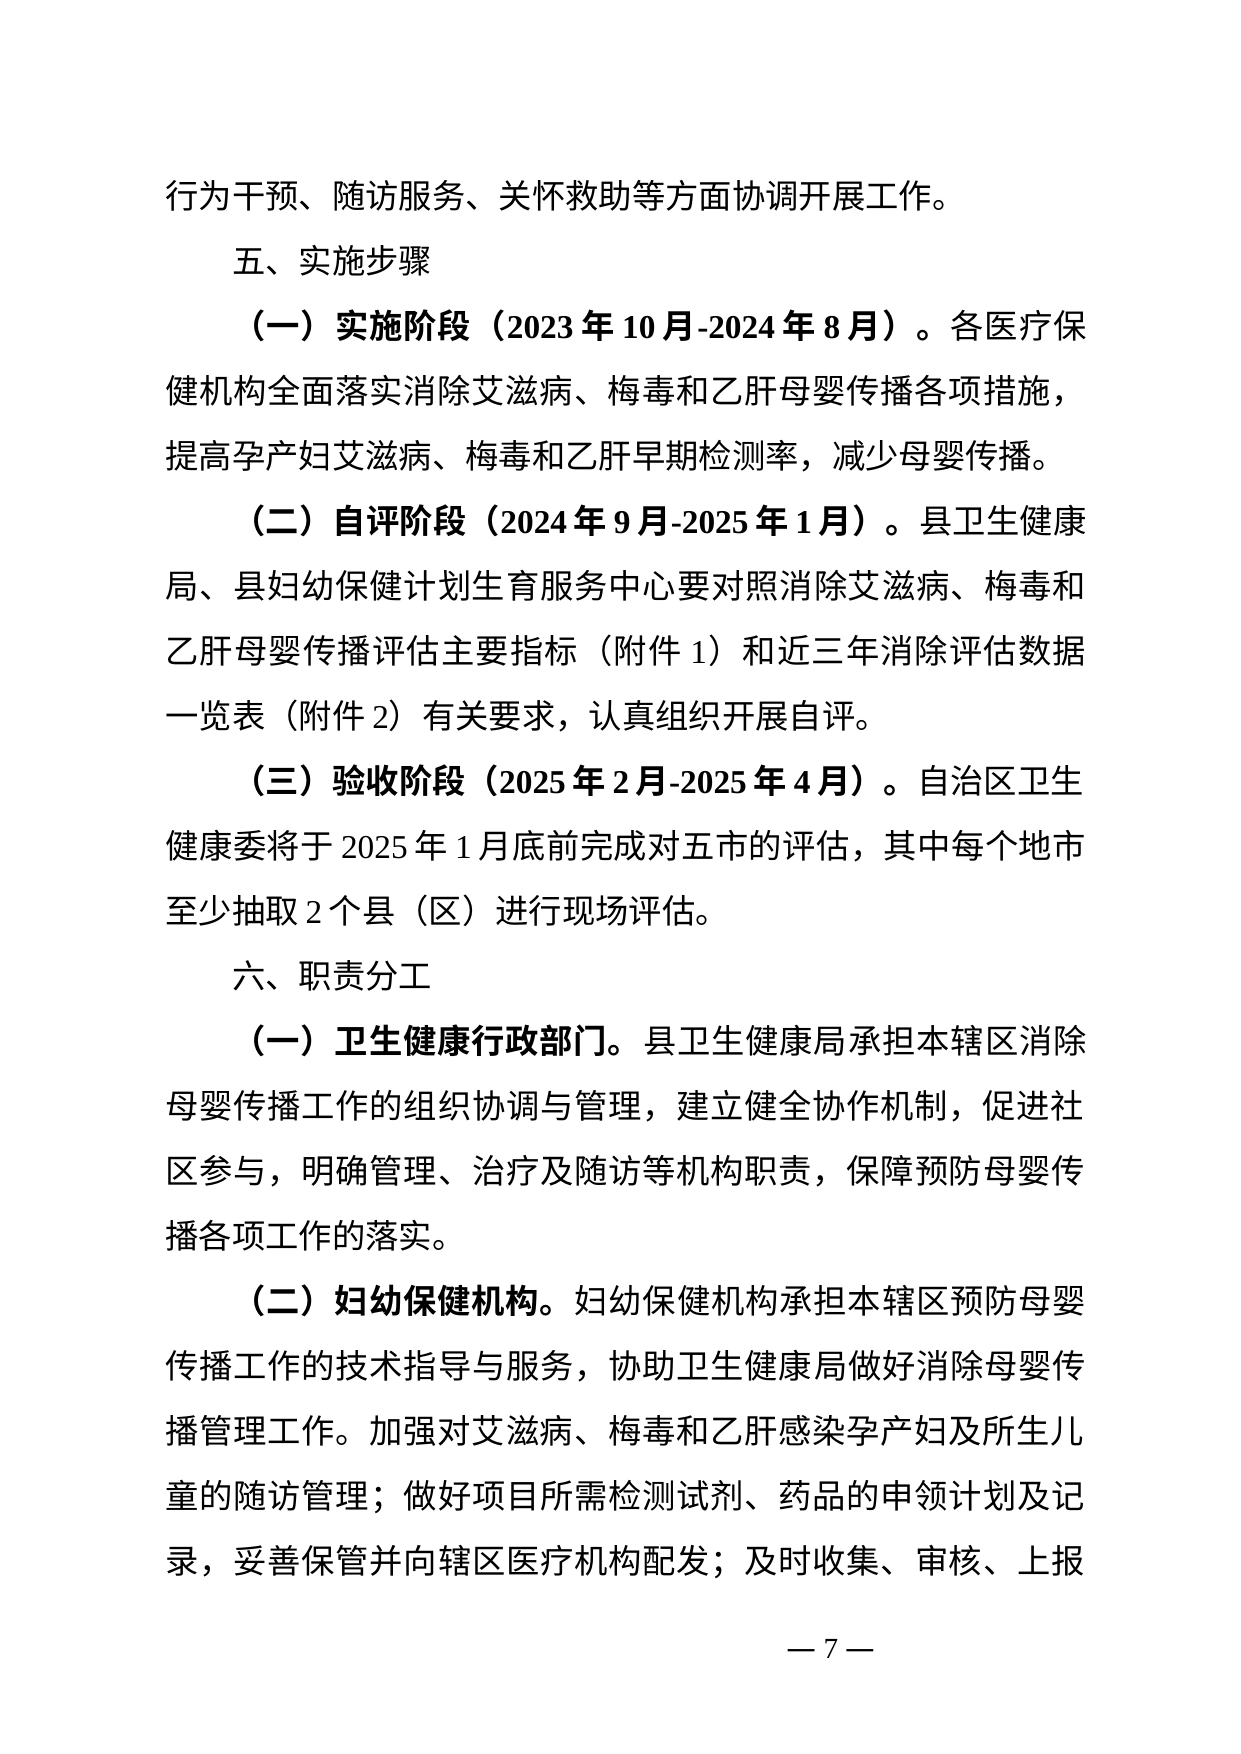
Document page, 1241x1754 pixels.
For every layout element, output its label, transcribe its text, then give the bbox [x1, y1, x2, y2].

text （三）验收阶段（2025年2月-2025年4月）。自治区卫生 [165, 747, 1087, 812]
text 健康委将于2025年1月底前完成对五市的评估，其中每个地市至少抽取2个县（区）进行现场评估。 [165, 812, 1087, 942]
text （一）卫生健康行政部门。县卫生健康局承担本辖区消除母婴传播工作的组织协调与管理，建立健全协作机制，促进社区参与，明确管理、治疗及随访等机构职责，保障预防母婴传播各项工作的落实。 [165, 1007, 1087, 1267]
text 六、职责分工 [165, 942, 1087, 1007]
text （二）自评阶段（2024年9月-2025年1月）。县卫生健康局、县妇幼保健计划生育服务中心要对照消除艾滋病、梅毒和乙肝母婴传播评估主要指标（附件1）和近三年消除评估数据一览表（附件2）有关要求，认真组织开展自评。 [165, 487, 1087, 747]
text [165, 162, 1087, 227]
text 五、实施步骤 [165, 227, 1087, 292]
text （一）实施阶段（2023年10月-2024年8月）。各医疗保健机构全面落实消除艾滋病、梅毒和乙肝母婴传播各项措施，提高孕产妇艾滋病、梅毒和乙肝早期检测率，减少母婴传播。 [165, 292, 1087, 487]
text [165, 1267, 1087, 1592]
